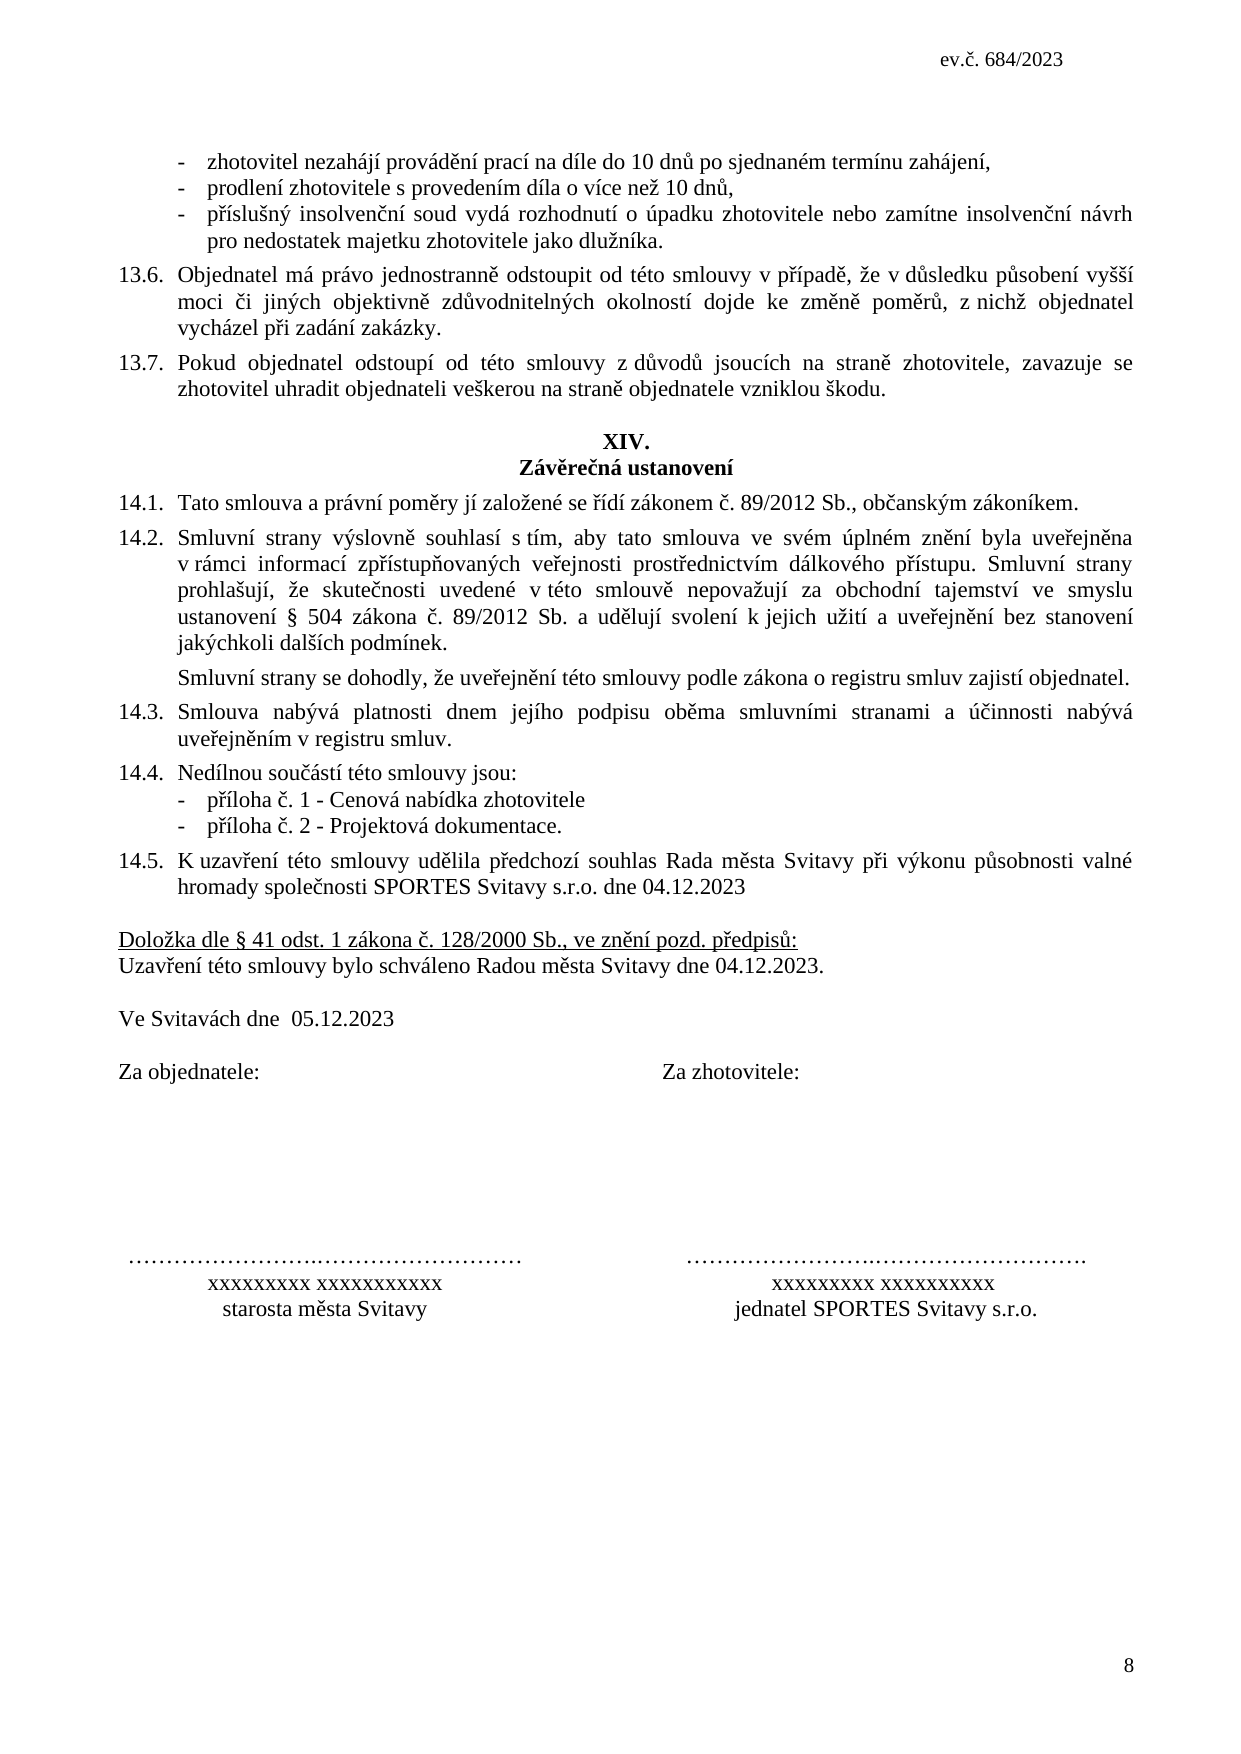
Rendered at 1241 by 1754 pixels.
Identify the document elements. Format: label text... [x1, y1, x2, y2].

list Smluvní strany výslovně souhlasí s tím, aby tato smlouva ve svém úplném znění byla uveřejněna v rámci informací zpřístupňovaných veřejnosti prostřednictvím dálkového přístupu. Smluvní strany prohlašují, že skutečnosti uvedené v této smlouvě nepovažují za obchodní tajemství ve smyslu ustanovení § 504 zákona č. 89/2012 Sb. a udělují svolení k jejich užití a uveřejnění bez stanovení jakýchkoli dalších podmínek. [118, 524, 1134, 655]
list K uzavření této smlouvy udělila předchozí souhlas Rada města Svitavy při výkonu působnosti valné hromady společnosti SPORTES Svitavy s.r.o. dne 04.12.2023 [118, 847, 1134, 899]
text Závěrečná ustanovení [118, 454, 1134, 481]
text Za objednatele: Za zhotovitele: [118, 1058, 1134, 1084]
list Smlouva nabývá platnosti dnem jejího podpisu oběma smluvními stranami a účinnosti nabývá uveřejněním v registru smluv. [118, 698, 1134, 751]
list zhotovitel nezahájí provádění prací na díle do 10 dnů po sjednaném termínu zahájení, [177, 148, 1134, 174]
list Tato smlouva a právní poměry jí založené se řídí zákonem č. 89/2012 Sb., občanským zákoníkem. [118, 489, 1134, 515]
list Pokud objednatel odstoupí od této smlouvy z důvodů jsoucích na straně zhotovitele, zavazuje se zhotovitel uhradit objednateli veškerou na straně objednatele vzniklou škodu. [118, 349, 1134, 402]
text starosta města Svitavy jednatel SPORTES Svitavy s.r.o. [118, 1295, 1134, 1321]
list prodlení zhotovitele s provedením díla o více než 10 dnů, [177, 174, 1134, 200]
text …………………….……………………… …………………….………………………. [118, 1242, 1134, 1268]
list Nedílnou součástí této smlouvy jsou: [118, 759, 1134, 786]
text - příloha č. 2 - Projektová dokumentace. [177, 812, 1134, 838]
text xxxxxxxxx xxxxxxxxxxx xxxxxxxxx xxxxxxxxxx [118, 1268, 1134, 1295]
list příslušný insolvenční soud vydá rozhodnutí o úpadku zhotovitele nebo zamítne insolvenční návrh pro nedostatek majetku zhotovitele jako dlužníka. [177, 200, 1134, 253]
text - příloha č. 1 - Cenová nabídka zhotovitele [177, 786, 1134, 812]
text XIV. [118, 428, 1134, 454]
text Ve Svitavách dne 05.12.2023 [118, 1005, 1134, 1031]
text Doložka dle § 41 odst. 1 zákona č. 128/2000 Sb., ve znění pozd. předpisů: [118, 926, 1134, 952]
text Smluvní strany se dohodly, že uveřejnění této smlouvy podle zákona o registru smluv zajistí objednatel. [177, 664, 1134, 690]
text Uzavření této smlouvy bylo schváleno Radou města Svitavy dne 04.12.2023. [118, 952, 1134, 979]
list Objednatel má právo jednostranně odstoupit od této smlouvy v případě, že v důsledku působení vyšší moci či jiných objektivně zdůvodnitelných okolností dojde ke změně poměrů, z nichž objednatel vycházel při zadání zakázky. [118, 261, 1134, 341]
